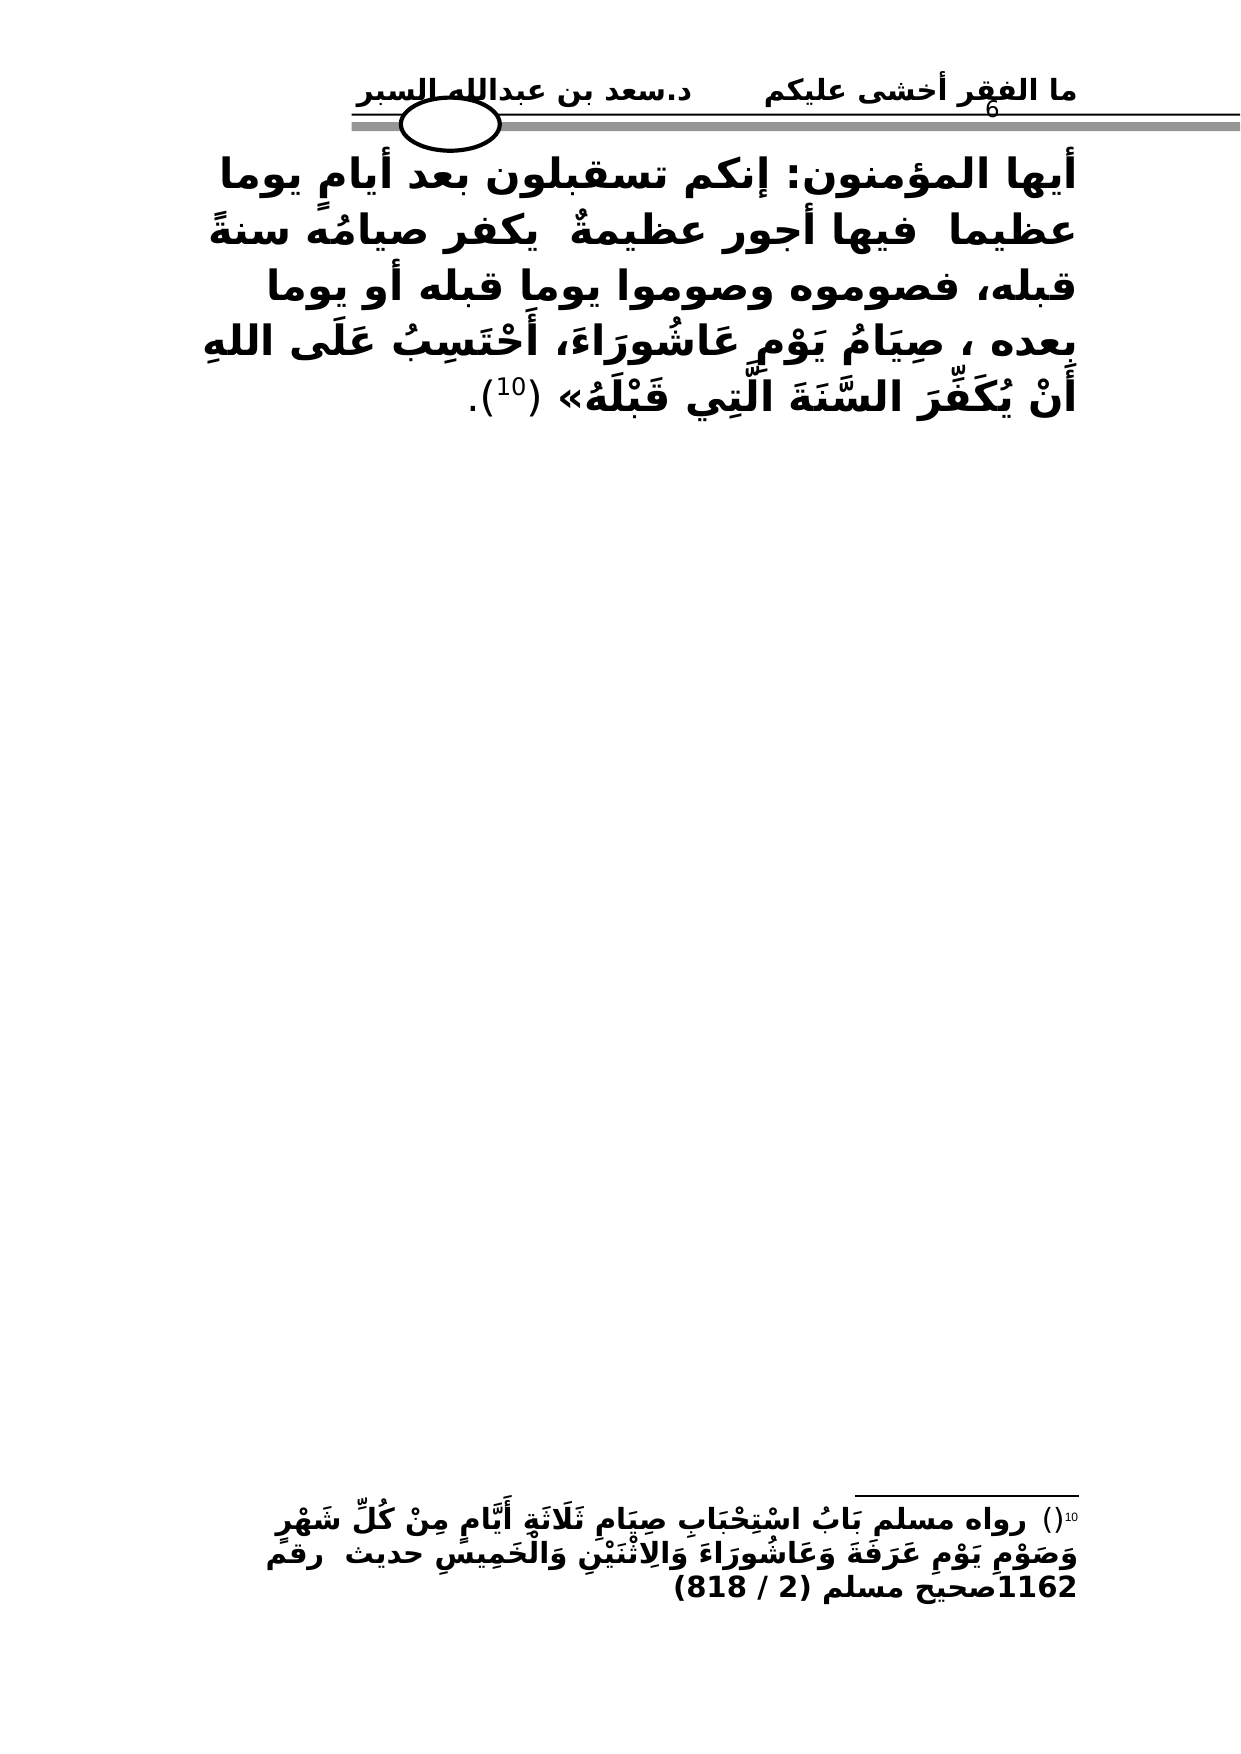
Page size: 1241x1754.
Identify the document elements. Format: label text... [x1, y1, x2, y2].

text أيها المؤمنون: إنكم تسقبلون بعد أيامٍ يوما عظيما فيها أجور عظيمةٌ يكفر صيامُه سنةً قبله، فصوموه وصوموا يوما قبله أو يوما بعده ، صِيَامُ يَوْمِ عَاشُورَاءَ، أَحْتَسِبُ عَلَى اللهِ أَنْ يُكَفِّرَ السَّنَةَ الَّتِي قَبْلَهُ» (). [187, 150, 1078, 421]
